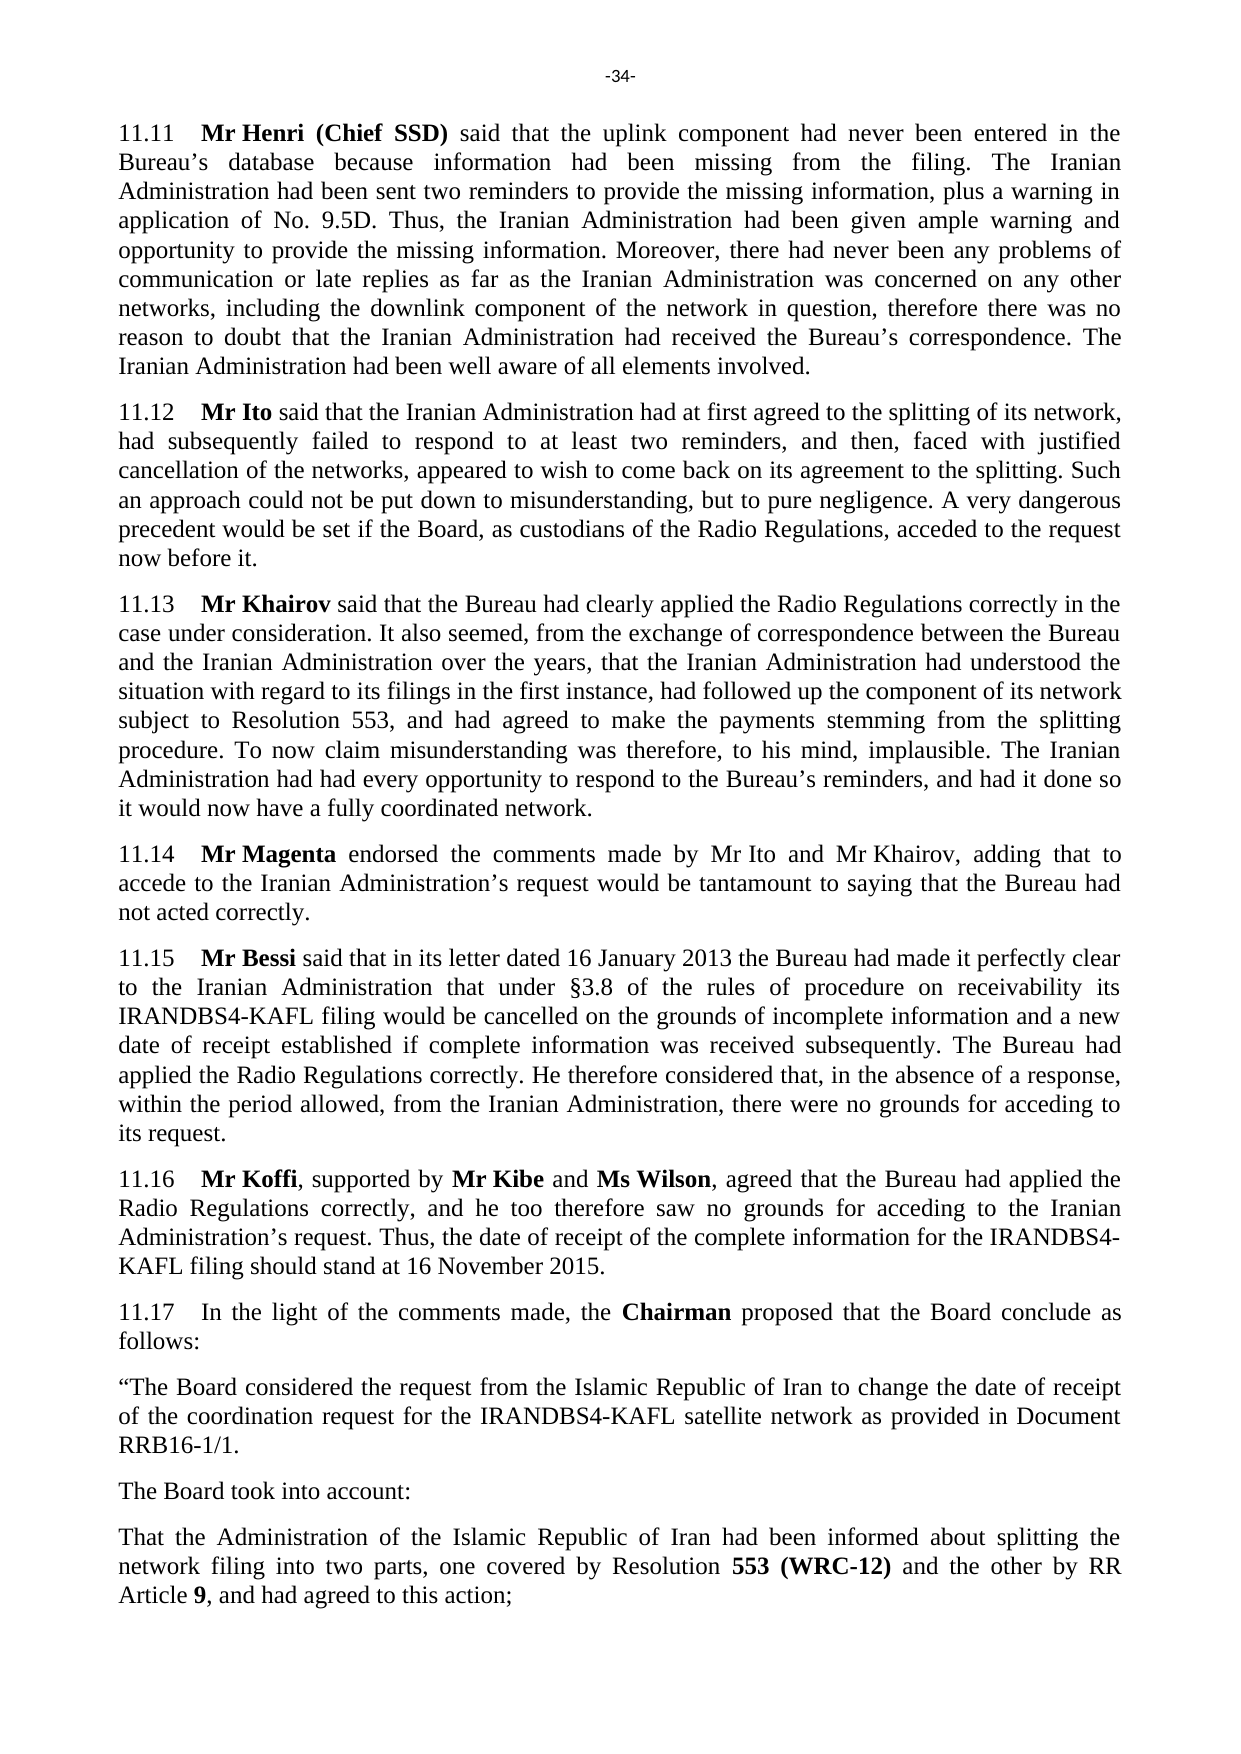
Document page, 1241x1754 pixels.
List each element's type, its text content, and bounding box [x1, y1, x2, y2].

text 11.15 Mr Bessi said that in its letter dated 16 January 2013 the Bureau had made it perfectly clear to the Iranian Administration that under §3.8 of the rules of procedure on receivability its IRANDBS4-KAFL filing would be cancelled on the grounds of incomplete information and a new date of receipt established if complete information was received subsequently. The Bureau had applied the Radio Regulations correctly. He therefore considered that, in the absence of a response, within the period allowed, from the Iranian Administration, there were no grounds for acceding to its request. [118, 943, 1122, 1147]
text That the Administration of the Islamic Republic of Iran had been informed about splitting the network filing into two parts, one covered by Resolution 553 (WRC-12) and the other by RR Article 9, and had agreed to this action; [118, 1522, 1122, 1610]
text “The Board considered the request from the Islamic Republic of Iran to change the date of receipt of the coordination request for the IRANDBS4-KAFL satellite network as provided in Document RRB16-1/1. [118, 1372, 1122, 1460]
text 11.12 Mr Ito said that the Iranian Administration had at first agreed to the splitting of its network, had subsequently failed to respond to at least two reminders, and then, faced with justified cancellation of the networks, appeared to wish to come back on its agreement to the splitting. Such an approach could not be put down to misunderstanding, but to pure negligence. A very dangerous precedent would be set if the Board, as custodians of the Radio Regulations, acceded to the request now before it. [118, 397, 1122, 572]
text 11.14 Mr Magenta endorsed the comments made by Mr Ito and Mr Khairov, adding that to accede to the Iranian Administration’s request would be tantamount to saying that the Bureau had not acted correctly. [118, 839, 1122, 926]
text 11.13 Mr Khairov said that the Bureau had clearly applied the Radio Regulations correctly in the case under consideration. It also seemed, from the exchange of correspondence between the Bureau and the Iranian Administration over the years, that the Iranian Administration had understood the situation with regard to its filings in the first instance, had followed up the component of its network subject to Resolution 553, and had agreed to make the payments stemming from the splitting procedure. To now claim misunderstanding was therefore, to his mind, implausible. The Iranian Administration had had every opportunity to respond to the Bureau’s reminders, and had it done so it would now have a fully coordinated network. [118, 589, 1122, 822]
text 11.11 Mr Henri (Chief SSD) said that the uplink component had never been entered in the Bureau’s database because information had been missing from the filing. The Iranian Administration had been sent two reminders to provide the missing information, plus a warning in application of No. 9.5D. Thus, the Iranian Administration had been given ample warning and opportunity to provide the missing information. Moreover, there had never been any problems of communication or late replies as far as the Iranian Administration was concerned on any other networks, including the downlink component of the network in question, therefore there was no reason to doubt that the Iranian Administration had received the Bureau’s correspondence. The Iranian Administration had been well aware of all elements involved. [118, 118, 1122, 381]
text The Board took into account: [118, 1476, 1122, 1506]
text 11.17 In the light of the comments made, the Chairman proposed that the Board conclude as follows: [118, 1297, 1122, 1356]
text 11.16 Mr Koffi, supported by Mr Kibe and Ms Wilson, agreed that the Bureau had applied the Radio Regulations correctly, and he too therefore saw no grounds for acceding to the Iranian Administration’s request. Thus, the date of receipt of the complete information for the IRANDBS4-KAFL filing should stand at 16 November 2015. [118, 1164, 1122, 1281]
